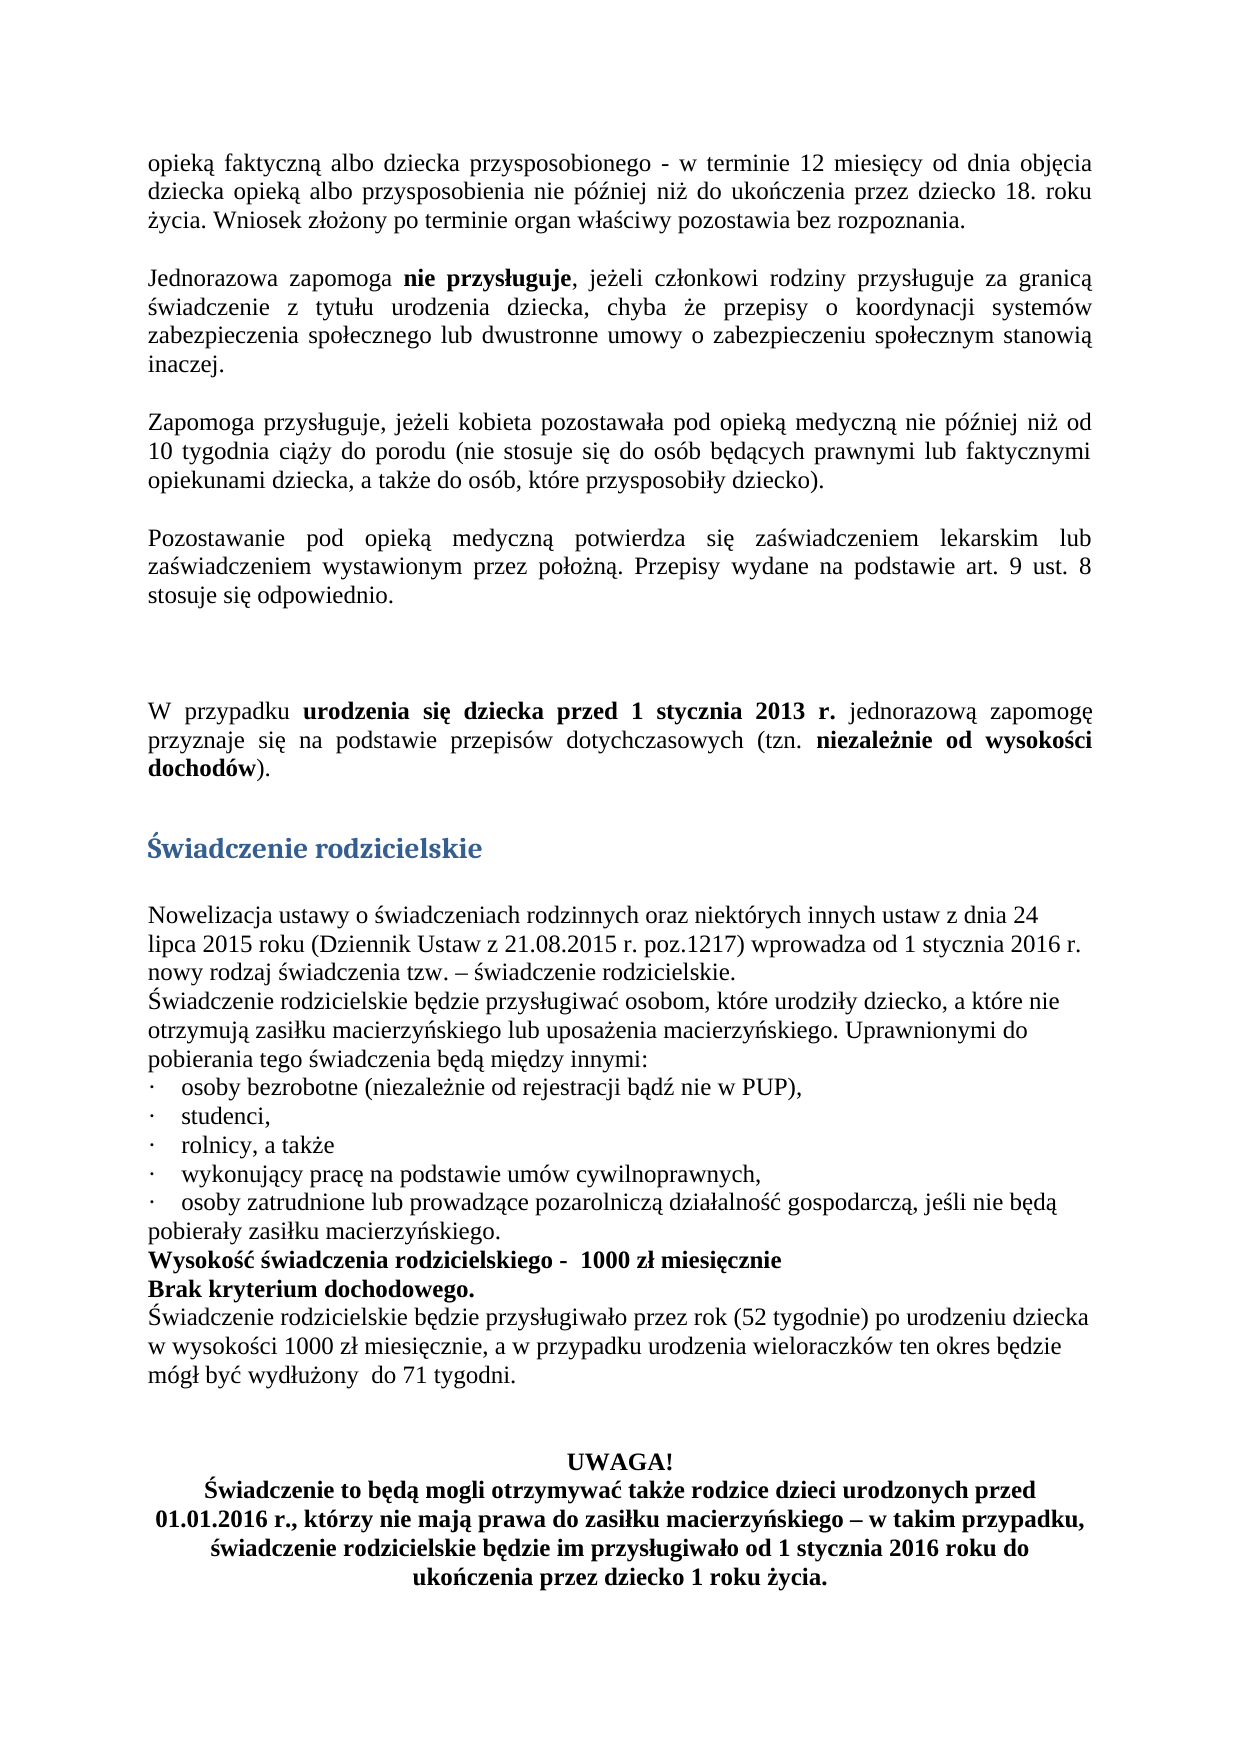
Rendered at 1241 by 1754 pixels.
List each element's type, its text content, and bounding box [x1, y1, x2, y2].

text Zapomoga przysługuje, jeżeli kobieta pozostawała pod opieką medyczną nie później niż od 10 tygodnia ciąży do porodu (nie stosuje się do osób będących prawnymi lub faktycznymi opiekunami dziecka, a także do osób, które przysposobiły dziecko). [148, 407, 1093, 493]
text Nowelizacja ustawy o świadczeniach rodzinnych oraz niektórych innych ustaw z dnia 24 lipca 2015 roku (Dziennik Ustaw z 21.08.2015 r. poz.1217) wprowadza od 1 stycznia 2016 r. nowy rodzaj świadczenia tzw. – świadczenie rodzicielskie. Świadczenie rodzicielskie będzie przysługiwać osobom, które urodziły dziecko, a które nie otrzymują zasiłku macierzyńskiego lub uposażenia macierzyńskiego. Uprawnionymi do pobierania tego świadczenia będą między innymi: · osoby bezrobotne (niezależnie od rejestracji bądź nie w PUP), · studenci, · rolnicy, a także · wykonujący pracę na podstawie umów cywilnoprawnych, · osoby zatrudnione lub prowadzące pozarolniczą działalność gospodarczą, jeśli nie będą pobierały zasiłku macierzyńskiego. Wysokość świadczenia rodzicielskiego - 1000 zł miesięcznie Brak kryterium dochodowego. Świadczenie rodzicielskie będzie przysługiwało przez rok (52 tygodnie) po urodzeniu dziecka w wysokości 1000 zł miesięcznie, a w przypadku urodzenia wieloraczków ten okres będzie mógł być wydłużony do 71 tygodni. [148, 900, 1093, 1389]
text UWAGA! Świadczenie to będą mogli otrzymywać także rodzice dzieci urodzonych przed 01.01.2016 r., którzy nie mają prawa do zasiłku macierzyńskiego – w takim przypadku, świadczenie rodzicielskie będzie im przysługiwało od 1 stycznia 2016 roku do ukończenia przez dziecko 1 roku życia. [148, 1418, 1093, 1590]
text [148, 148, 1093, 234]
text Jednorazowa zapomoga nie przysługuje, jeżeli członkowi rodziny przysługuje za granicą świadczenie z tytułu urodzenia dziecka, chyba że przepisy o koordynacji systemów zabezpieczenia społecznego lub dwustronne umowy o zabezpieczeniu społecznym stanowią inaczej. [148, 263, 1093, 378]
text W przypadku urodzenia się dziecka przed 1 stycznia 2013 r. jednorazową zapomogę przyznaje się na podstawie przepisów dotychczasowych (tzn. niezależnie od wysokości dochodów). [148, 696, 1093, 782]
subtitle Świadczenie rodzicielskie [148, 832, 1093, 866]
text Pozostawanie pod opieką medyczną potwierdza się zaświadczeniem lekarskim lub zaświadczeniem wystawionym przez położną. Przepisy wydane na podstawie art. 9 ust. 8 stosuje się odpowiednio. [148, 523, 1093, 609]
